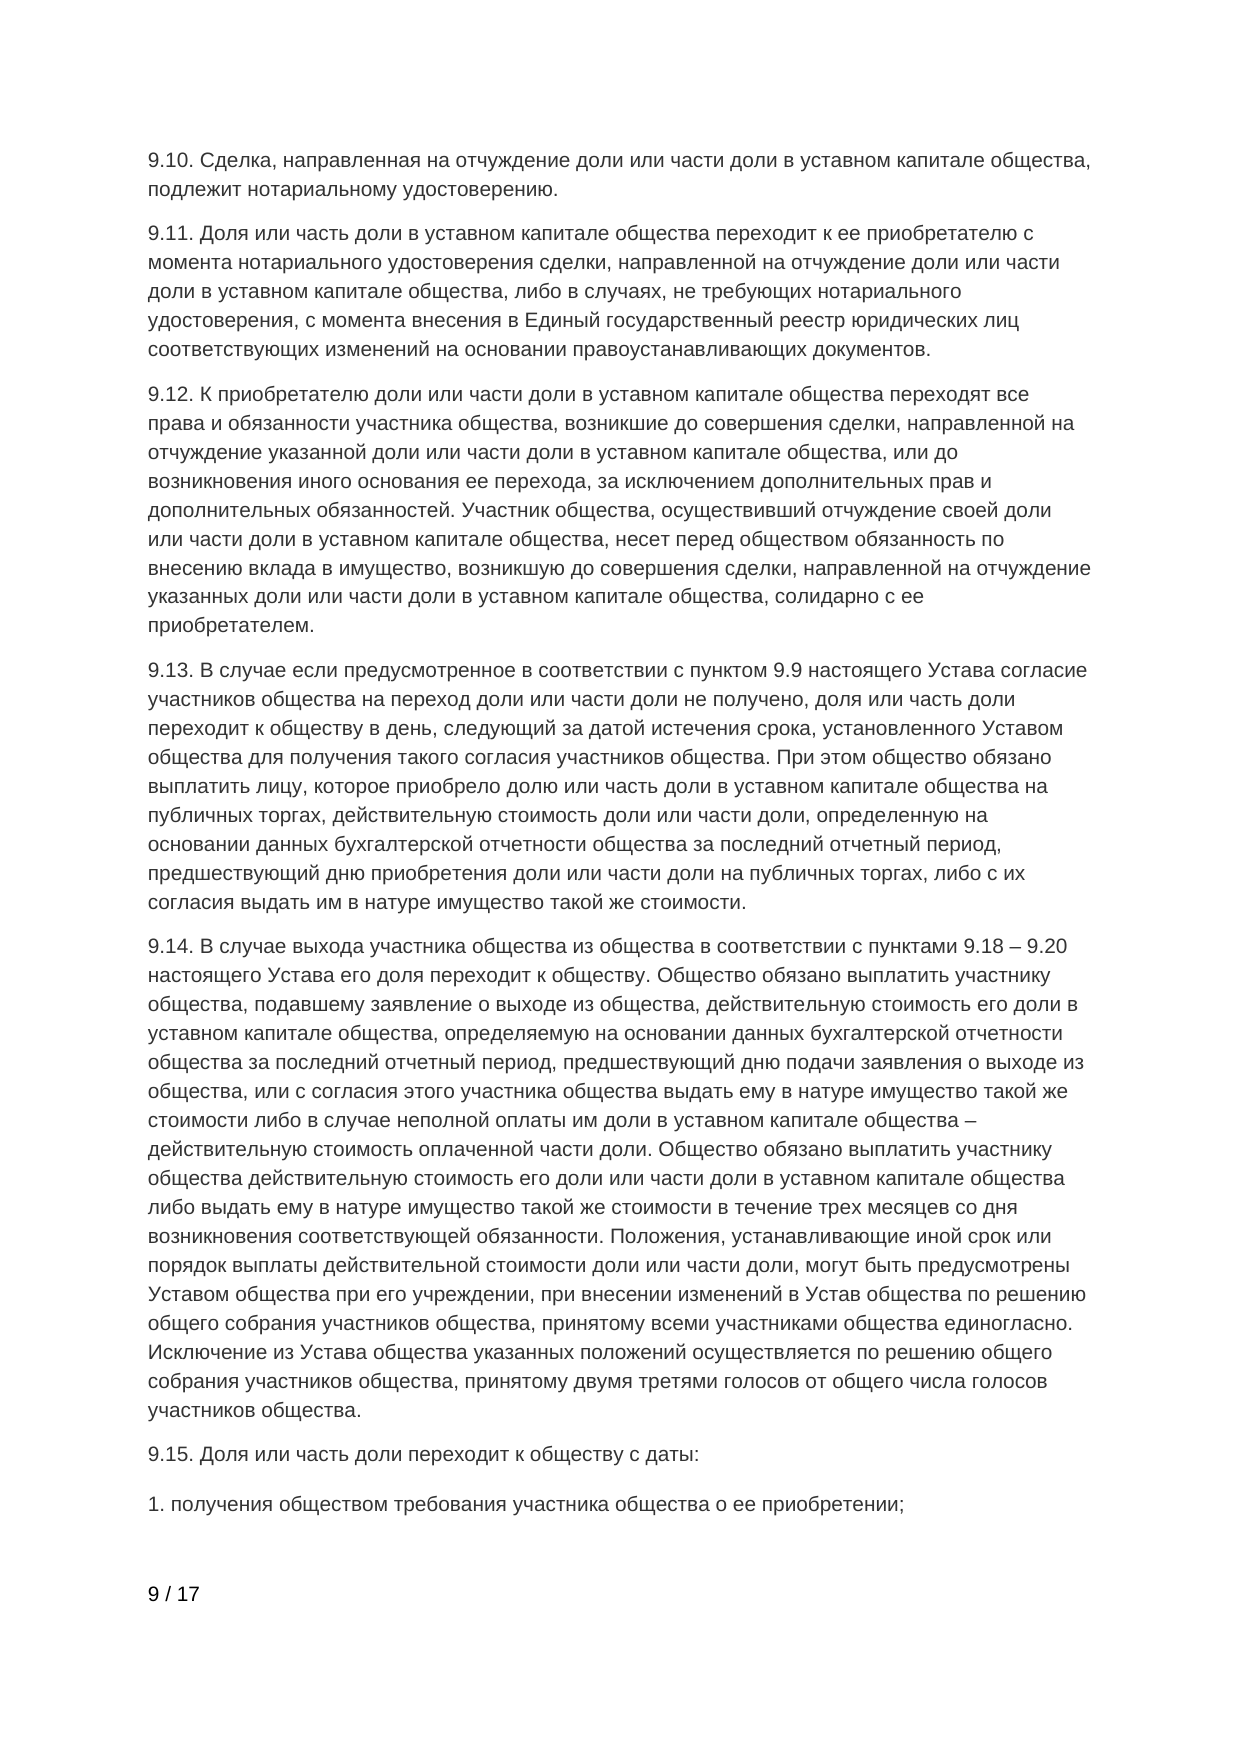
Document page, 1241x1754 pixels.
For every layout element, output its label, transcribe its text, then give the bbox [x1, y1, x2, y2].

text 9.10. Сделка, направленная на отчуждение доли или части доли в уставном капитале общества, подлежит нотариальному удостоверению. [148, 148, 1092, 201]
text 9.15. Доля или часть доли переходит к обществу с даты: [148, 1442, 1092, 1466]
text 1. получения обществом требования участника общества о ее приобретении; [148, 1492, 1092, 1516]
text 9.13. В случае если предусмотренное в соответствии с пунктом 9.9 настоящего Устава согласие участников общества на переход доли или части доли не получено, доля или часть доли переходит к обществу в день, следующий за датой истечения срока, установленного Уставом общества для получения такого согласия участников общества. При этом общество обязано выплатить лицу, которое приобрело долю или часть доли в уставном капитале общества на публичных торгах, действительную стоимость доли или части доли, определенную на основании данных бухгалтерской отчетности общества за последний отчетный период, предшествующий дню приобретения доли или части доли на публичных торгах, либо с их согласия выдать им в натуре имущество такой же стоимости. [148, 658, 1092, 913]
text 9.14. В случае выхода участника общества из общества в соответствии с пунктами 9.18 – 9.20 настоящего Устава его доля переходит к обществу. Общество обязано выплатить участнику общества, подавшему заявление о выходе из общества, действительную стоимость его доли в уставном капитале общества, определяемую на основании данных бухгалтерской отчетности общества за последний отчетный период, предшествующий дню подачи заявления о выходе из общества, или с согласия этого участника общества выдать ему в натуре имущество такой же стоимости либо в случае неполной оплаты им доли в уставном капитале общества – действительную стоимость оплаченной части доли. Общество обязано выплатить участнику общества действительную стоимость его доли или части доли в уставном капитале общества либо выдать ему в натуре имущество такой же стоимости в течение трех месяцев со дня возникновения соответствующей обязанности. Положения, устанавливающие иной срок или порядок выплаты действительной стоимости доли или части доли, могут быть предусмотрены Уставом общества при его учреждении, при внесении изменений в Устав общества по решению общего собрания участников общества, принятому всеми участниками общества единогласно. Исключение из Устава общества указанных положений осуществляется по решению общего собрания участников общества, принятому двумя третями голосов от общего числа голосов участников общества. [148, 934, 1092, 1421]
text 9.12. К приобретателю доли или части доли в уставном капитале общества переходят все права и обязанности участника общества, возникшие до совершения сделки, направленной на отчуждение указанной доли или части доли в уставном капитале общества, или до возникновения иного основания ее перехода, за исключением дополнительных прав и дополнительных обязанностей. Участник общества, осуществивший отчуждение своей доли или части доли в уставном капитале общества, несет перед обществом обязанность по внесению вклада в имущество, возникшую до совершения сделки, направленной на отчуждение указанных доли или части доли в уставном капитале общества, солидарно с ее приобретателем. [148, 382, 1092, 637]
text 9.11. Доля или часть доли в уставном капитале общества переходит к ее приобретателю с момента нотариального удостоверения сделки, направленной на отчуждение доли или части доли в уставном капитале общества, либо в случаях, не требующих нотариального удостоверения, с момента внесения в Единый государственный реестр юридических лиц соответствующих изменений на основании правоустанавливающих документов. [148, 221, 1092, 361]
